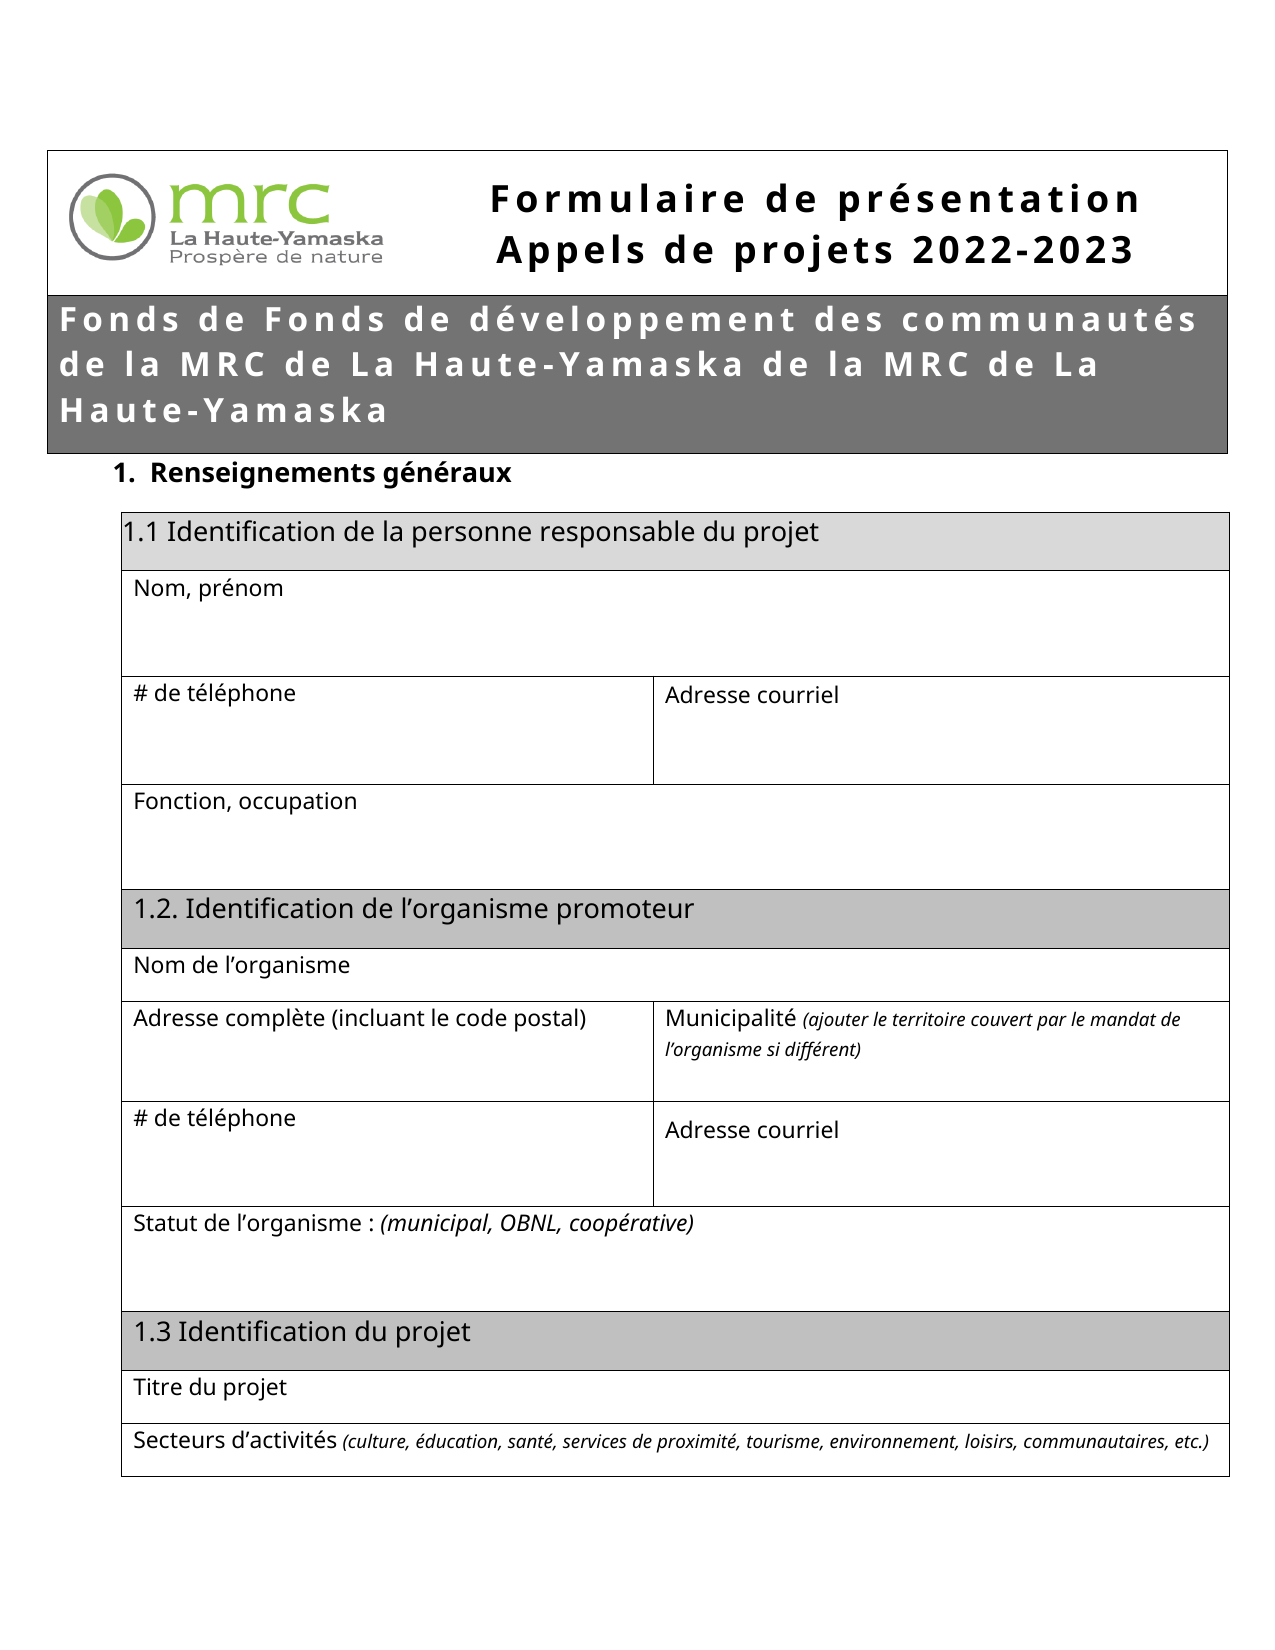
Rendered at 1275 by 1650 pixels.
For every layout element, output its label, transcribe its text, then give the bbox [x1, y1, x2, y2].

table_cell Adresse complète (incluant le code postal) [122, 1002, 653, 1101]
table_header Formulaire de présentation Appels de projets 2022-2023 [401, 151, 1227, 295]
text 1. Renseignements généraux [112, 454, 1087, 491]
table_cell 1.2. Identification de l’organisme promoteur [122, 890, 1229, 948]
table_header 1.1 Identification de la personne responsable du projet [122, 513, 1229, 570]
table_cell Fonds de Fonds de développement des communautés de la MRC de La Haute-Yamaska de la MRC de La Haute-Yamaska [48, 296, 1227, 453]
table_cell Nom, prénom [122, 571, 1229, 676]
table_header [48, 151, 401, 295]
table_cell Adresse courriel [654, 1102, 1229, 1206]
picture [57, 163, 400, 278]
table_cell # de téléphone [122, 1102, 653, 1206]
table_cell Municipalité (ajouter le territoire couvert par le mandat de l’organisme si différent) [654, 1002, 1229, 1101]
table_cell Nom de l’organisme [122, 949, 1229, 1001]
table_cell Adresse courriel [654, 677, 1229, 784]
table_cell # de téléphone [122, 677, 653, 784]
table_cell Titre du projet [122, 1371, 1229, 1423]
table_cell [122, 1424, 1229, 1476]
table_cell 1.3 Identification du projet [122, 1312, 1229, 1370]
table_cell Statut de l’organisme : (municipal, OBNL, coopérative) [122, 1207, 1229, 1311]
table_cell Fonction, occupation [122, 785, 1229, 889]
